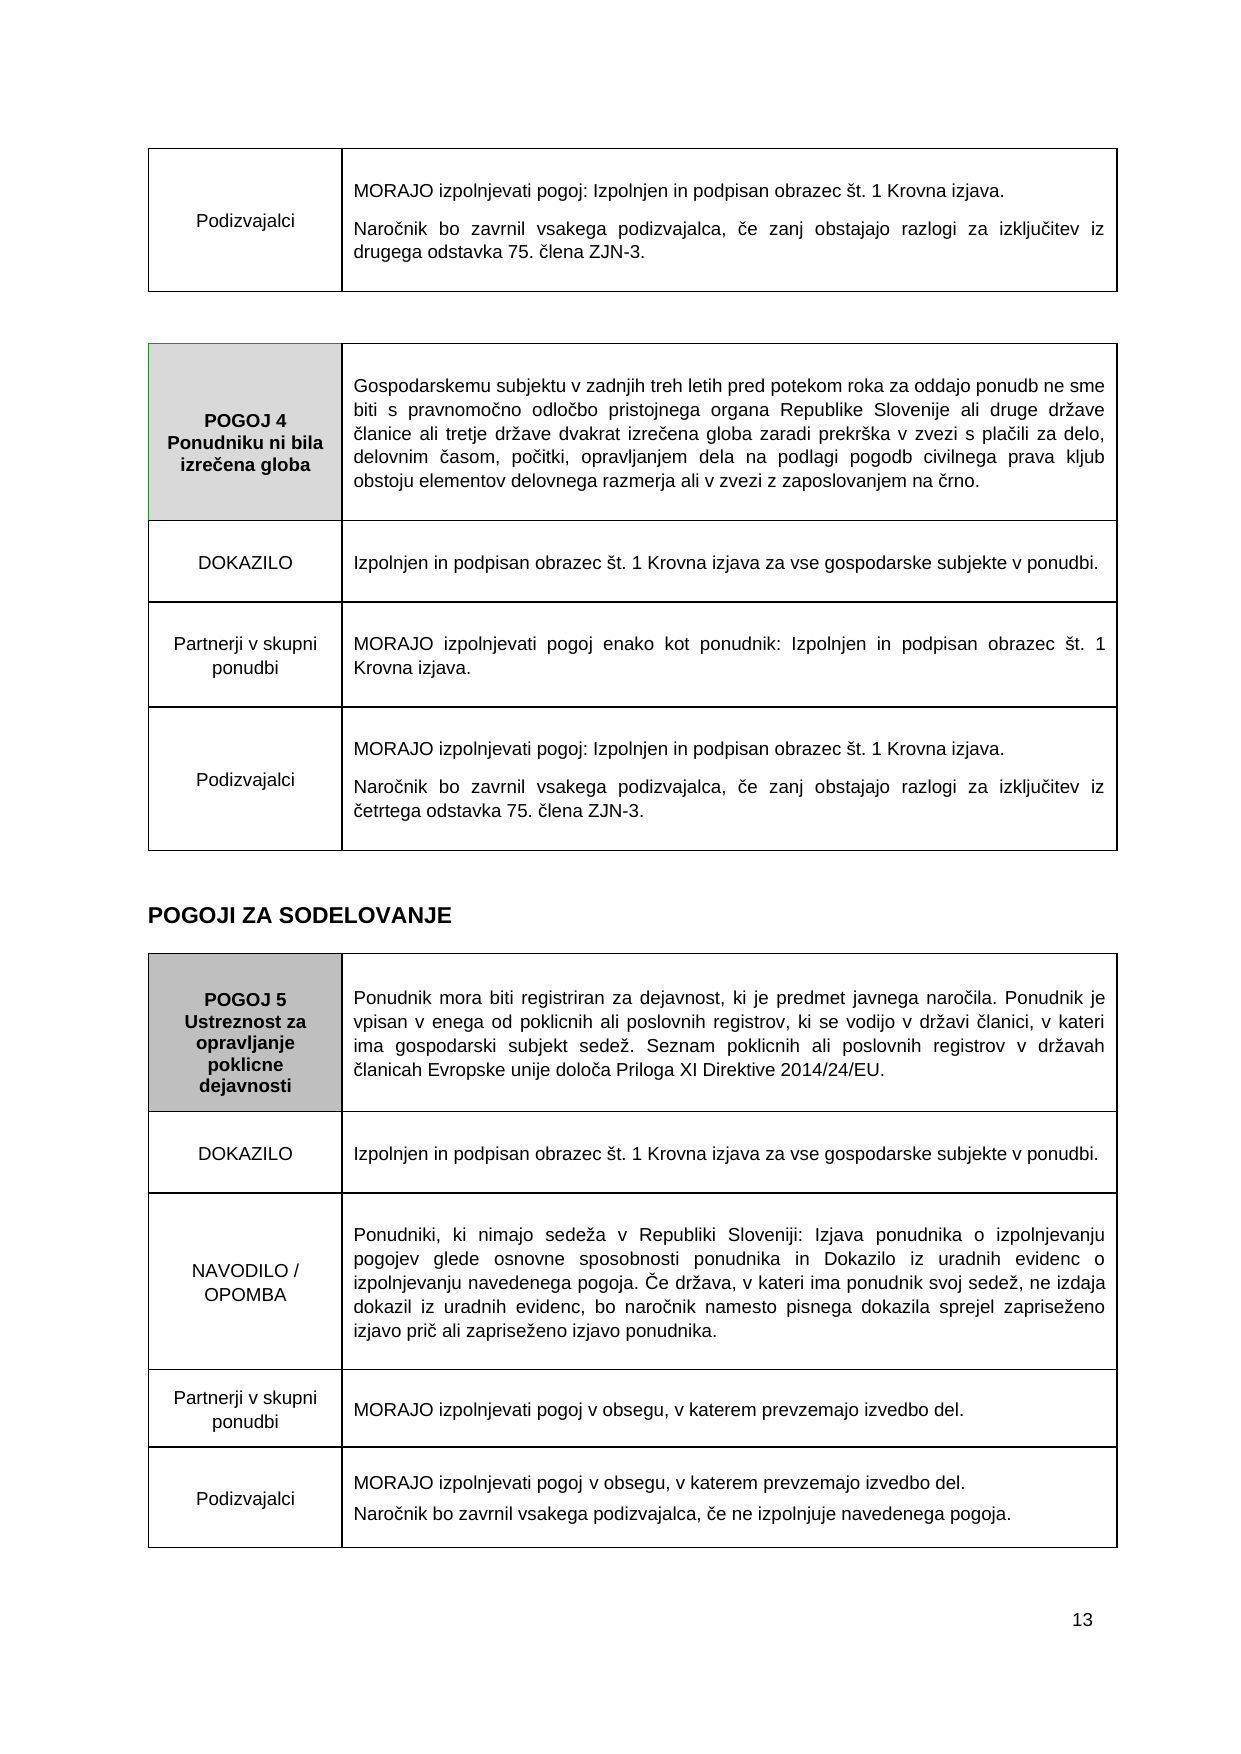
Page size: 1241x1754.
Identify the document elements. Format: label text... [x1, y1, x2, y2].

table_header Ponudnik mora biti registriran za dejavnost, ki je predmet javnega naročila. Ponudnik je vpisan v enega od poklicnih ali poslovnih registrov, ki se vodijo v državi članici, v kateri ima gospodarski subjekt sedež. Seznam poklicnih ali poslovnih registrov v državah članicah Evropske unije določa Priloga XI Direktive 2014/24/EU. [343, 954, 1116, 1111]
table_cell Podizvajalci [149, 708, 341, 849]
table_cell MORAJO izpolnjevati pogoj: Izpolnjen in podpisan obrazec št. 1 Krovna izjava. Naročnik bo zavrnil vsakega podizvajalca, če zanj obstajajo razlogi za izključitev iz četrtega odstavka 75. člena ZJN-3. [343, 708, 1116, 849]
table_cell Ponudniki, ki nimajo sedeža v Republiki Sloveniji: Izjava ponudnika o izpolnjevanju pogojev glede osnovne sposobnosti ponudnika in Dokazilo iz uradnih evidenc o izpolnjevanju navedenega pogoja. Če država, v kateri ima ponudnik svoj sedež, ne izdaja dokazil iz uradnih evidenc, bo naročnik namesto pisnega dokazila sprejel zapriseženo izjavo prič ali zapriseženo izjavo ponudnika. [343, 1194, 1116, 1369]
table_cell Partnerji v skupni ponudbi [149, 1370, 341, 1446]
table_cell Izpolnjen in podpisan obrazec št. 1 Krovna izjava za vse gospodarske subjekte v ponudbi. [343, 521, 1116, 601]
table_cell Podizvajalci [149, 1448, 341, 1547]
table_cell MORAJO izpolnjevati pogoj: Izpolnjen in podpisan obrazec št. 1 Krovna izjava. Naročnik bo zavrnil vsakega podizvajalca, če zanj obstajajo razlogi za izključitev iz drugega odstavka 75. člena ZJN-3. [343, 149, 1116, 291]
table_cell NAVODILO / OPOMBA [149, 1194, 341, 1369]
table_cell MORAJO izpolnjevati pogoj v obsegu, v katerem prevzemajo izvedbo del. [343, 1370, 1116, 1446]
table_cell DOKAZILO [149, 1112, 341, 1192]
table_header POGOJ 5 Ustreznost za opravljanje poklicne dejavnosti [149, 954, 341, 1111]
table_cell Partnerji v skupni ponudbi [149, 603, 341, 706]
table_cell MORAJO izpolnjevati pogoj v obsegu, v katerem prevzemajo izvedbo del. Naročnik bo zavrnil vsakega podizvajalca, če ne izpolnjuje navedenega pogoja. [343, 1448, 1116, 1547]
table_header Gospodarskemu subjektu v zadnjih treh letih pred potekom roka za oddajo ponudb ne sme biti s pravnomočno odločbo pristojnega organa Republike Slovenije ali druge države članice ali tretje države dvakrat izrečena globa zaradi prekrška v zvezi s plačili za delo, delovnim časom, počitki, opravljanjem dela na podlagi pogodb civilnega prava kljub obstoju elementov delovnega razmerja ali v zvezi z zaposlovanjem na črno. [343, 344, 1116, 520]
table_cell DOKAZILO [149, 521, 341, 601]
table_cell Izpolnjen in podpisan obrazec št. 1 Krovna izjava za vse gospodarske subjekte v ponudbi. [343, 1112, 1116, 1192]
text POGOJI ZA SODELOVANJE [148, 902, 1092, 928]
table_cell MORAJO izpolnjevati pogoj enako kot ponudnik: Izpolnjen in podpisan obrazec št. 1 Krovna izjava. [343, 603, 1116, 706]
table_header POGOJ 4 Ponudniku ni bila izrečena globa [149, 344, 341, 520]
table_cell Podizvajalci [149, 149, 341, 291]
